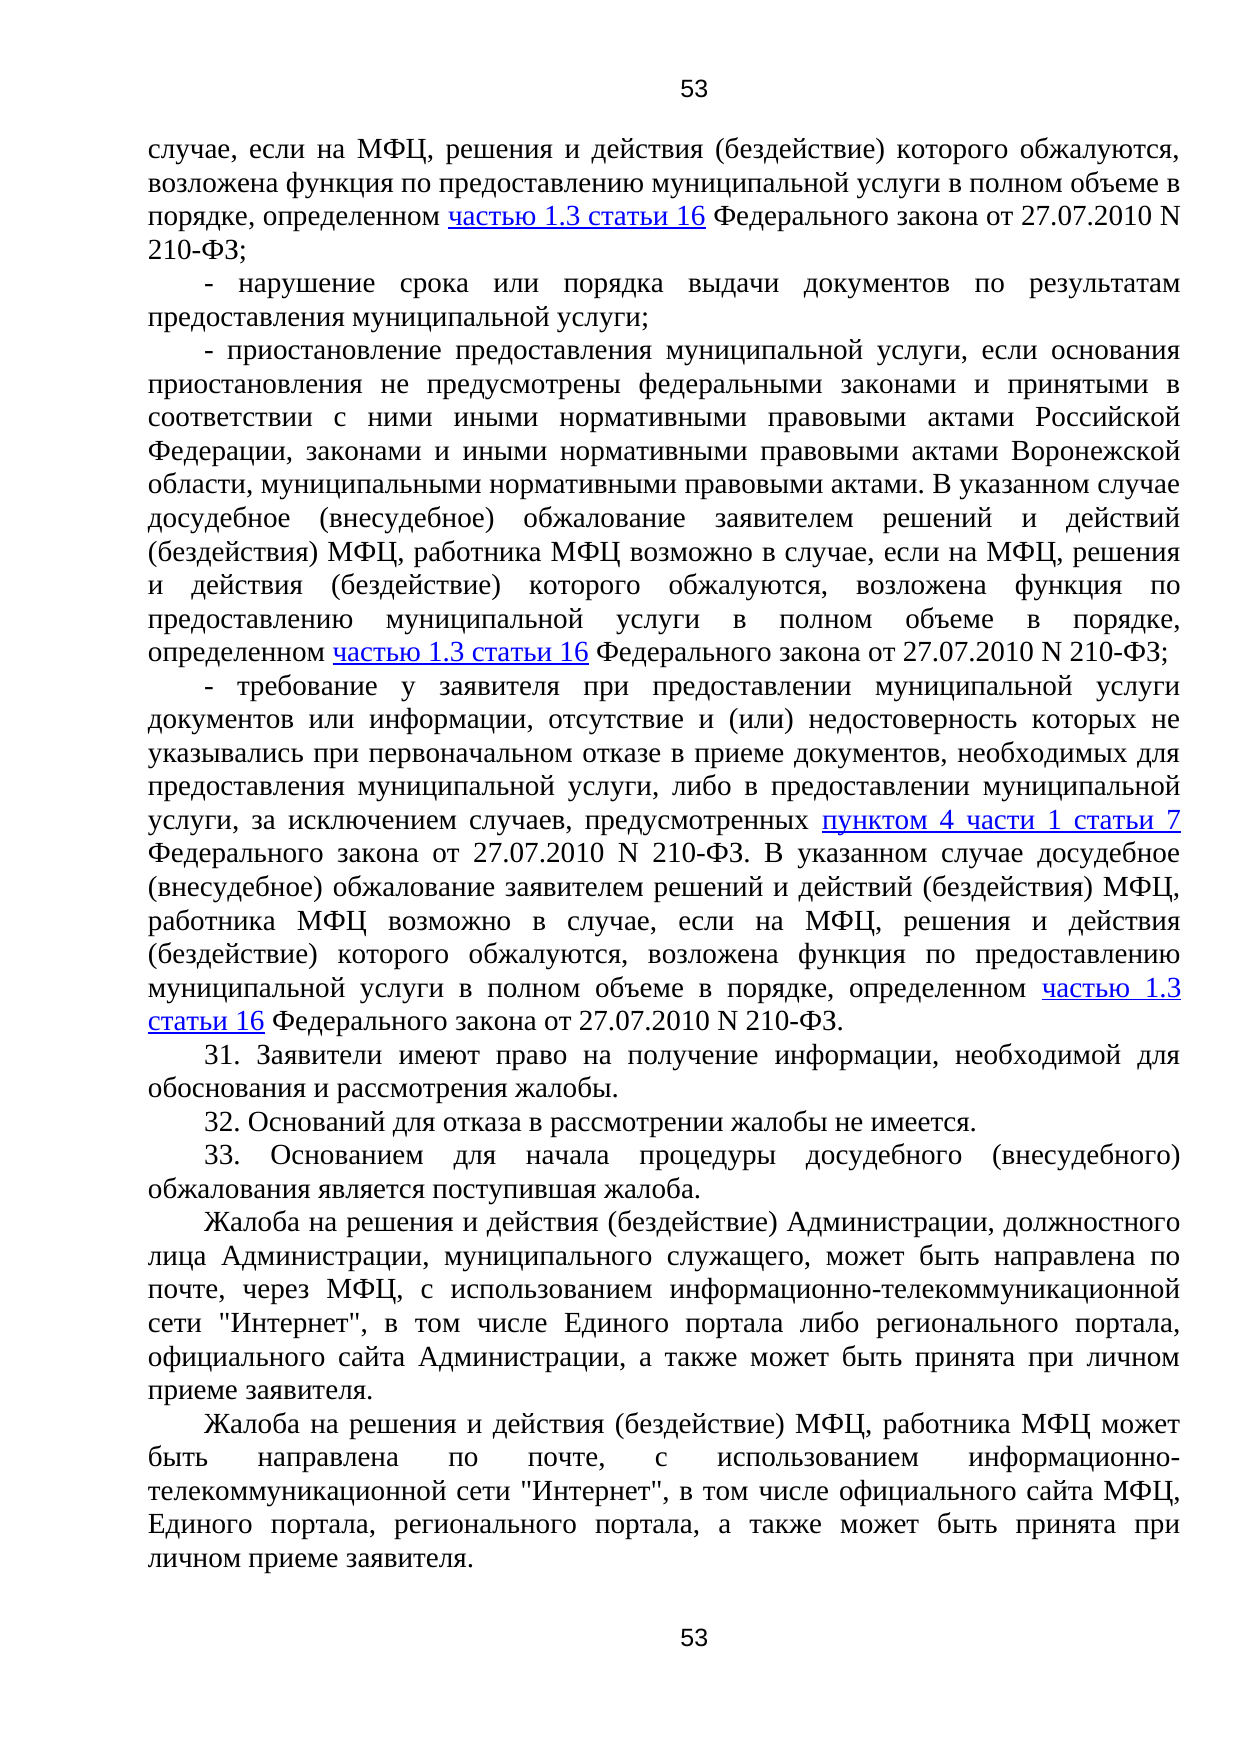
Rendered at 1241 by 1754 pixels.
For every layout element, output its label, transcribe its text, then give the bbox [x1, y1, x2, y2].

text Жалоба на решения и действия (бездействие) МФЦ, работника МФЦ может быть направлена по почте, с использованием информационно-телекоммуникационной сети "Интернет", в том числе официального сайта МФЦ, Единого портала, регионального портала, а также может быть принята при личном приеме заявителя. [148, 1406, 1181, 1573]
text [148, 131, 1181, 265]
text 32. Оснований для отказа в рассмотрении жалобы не имеется. [148, 1104, 1181, 1137]
text - приостановление предоставления муниципальной услуги, если основания приостановления не предусмотрены федеральными законами и принятыми в соответствии с ними иными нормативными правовыми актами Российской Федерации, законами и иными нормативными правовыми актами Воронежской области, муниципальными нормативными правовыми актами. В указанном случае досудебное (внесудебное) обжалование заявителем решений и действий (бездействия) МФЦ, работника МФЦ возможно в случае, если на МФЦ, решения и действия (бездействие) которого обжалуются, возложена функция по предоставлению муниципальной услуги в полном объеме в порядке, определенном частью 1.3 статьи 16 Федерального закона от 27.07.2010 N 210-ФЗ; [148, 332, 1181, 668]
text - нарушение срока или порядка выдачи документов по результатам предоставления муниципальной услуги; [148, 265, 1181, 332]
text - требование у заявителя при предоставлении муниципальной услуги документов или информации, отсутствие и (или) недостоверность которых не указывались при первоначальном отказе в приеме документов, необходимых для предоставления муниципальной услуги, либо в предоставлении муниципальной услуги, за исключением случаев, предусмотренных пунктом 4 части 1 статьи 7 Федерального закона от 27.07.2010 N 210-ФЗ. В указанном случае досудебное (внесудебное) обжалование заявителем решений и действий (бездействия) МФЦ, работника МФЦ возможно в случае, если на МФЦ, решения и действия (бездействие) которого обжалуются, возложена функция по предоставлению муниципальной услуги в полном объеме в порядке, определенном частью 1.3 статьи 16 Федерального закона от 27.07.2010 N 210-ФЗ. [148, 668, 1181, 1037]
text 33. Основанием для начала процедуры досудебного (внесудебного) обжалования является поступившая жалоба. [148, 1137, 1181, 1204]
text 31. Заявители имеют право на получение информации, необходимой для обоснования и рассмотрения жалобы. [148, 1037, 1181, 1104]
text Жалоба на решения и действия (бездействие) Администрации, должностного лица Администрации, муниципального служащего, может быть направлена по почте, через МФЦ, с использованием информационно-телекоммуникационной сети "Интернет", в том числе Единого портала либо регионального портала, официального сайта Администрации, а также может быть принята при личном приеме заявителя. [148, 1204, 1181, 1406]
